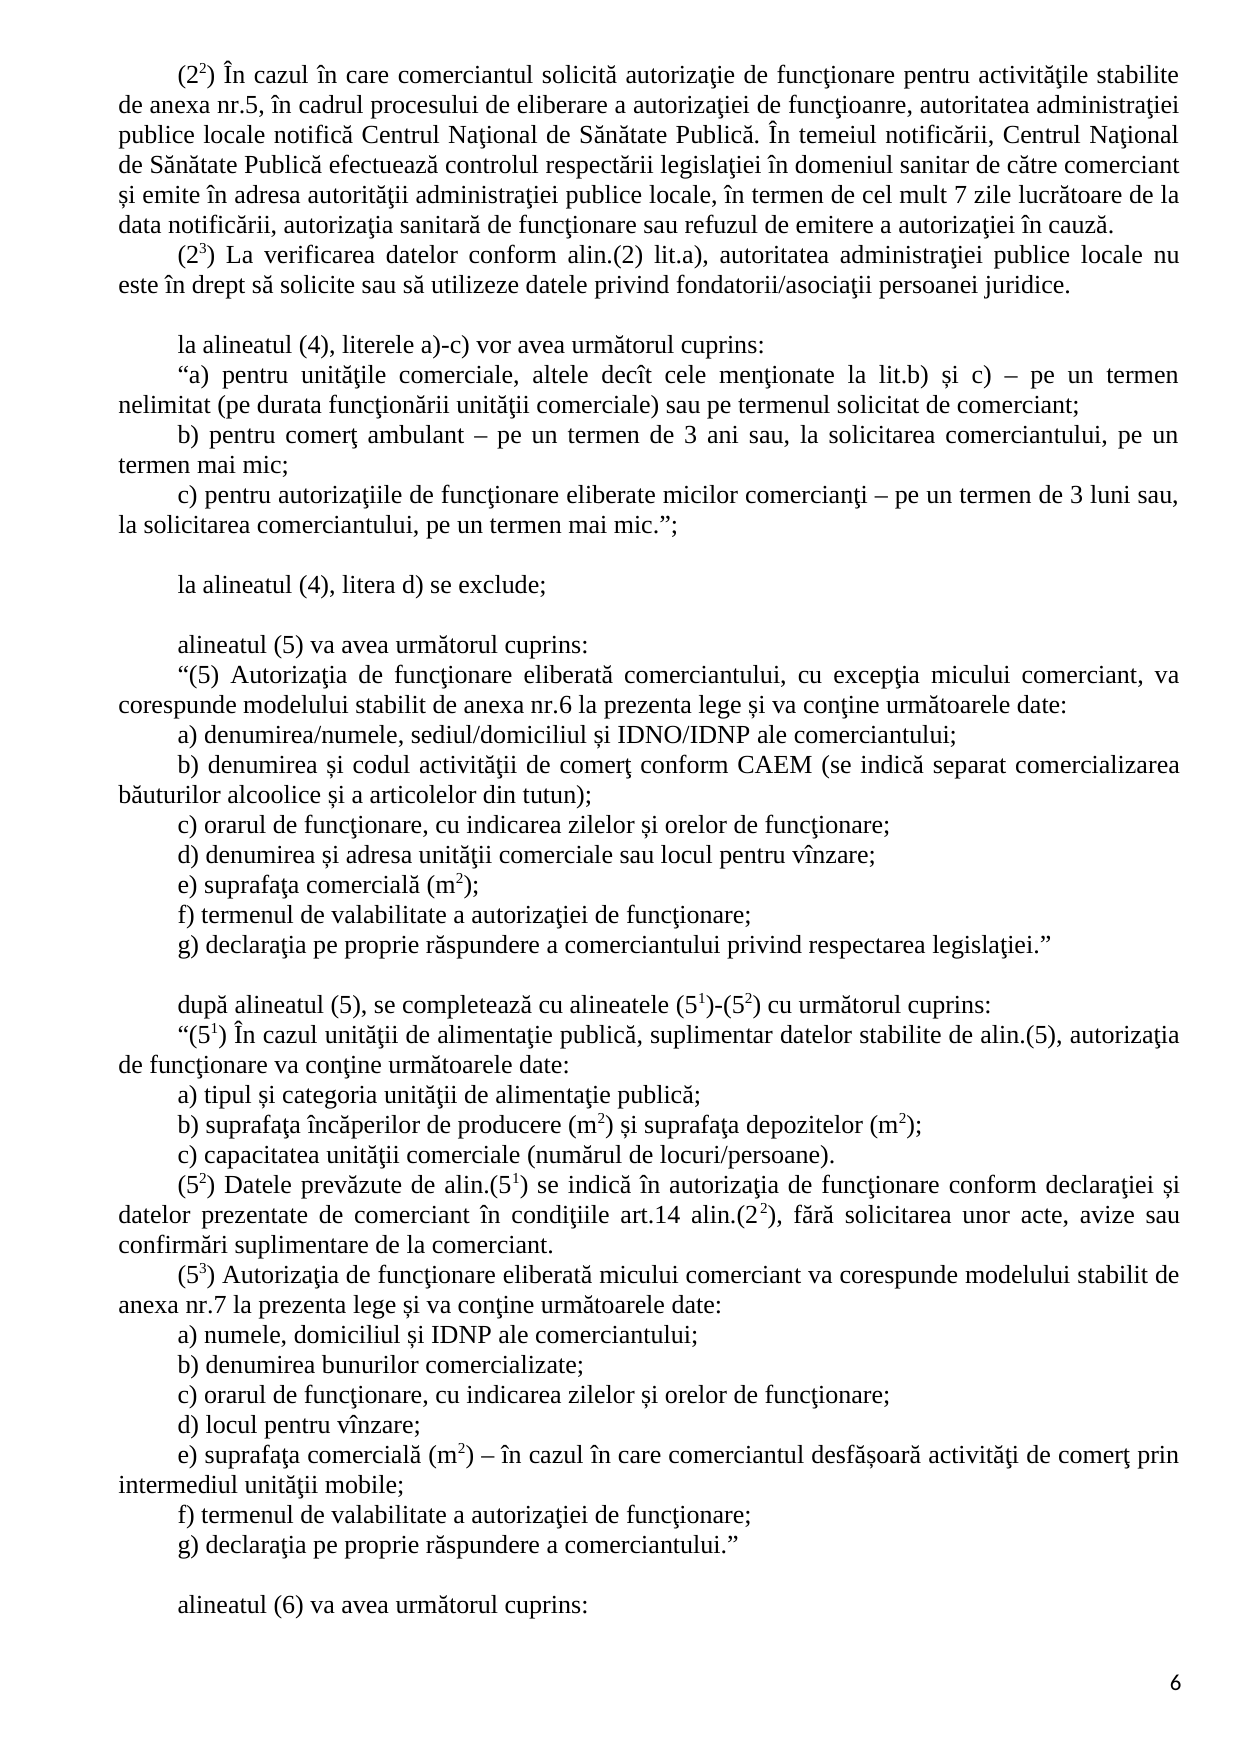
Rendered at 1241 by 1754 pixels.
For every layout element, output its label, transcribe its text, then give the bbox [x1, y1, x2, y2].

text d) locul pentru vînzare; [118, 1409, 1181, 1439]
text e) suprafaţa comercială (m2) – în cazul în care comerciantul desfășoară activităţi de comerţ prin intermediul unităţii mobile; [118, 1439, 1181, 1499]
text alineatul (5) va avea următorul cuprins: [118, 629, 1181, 659]
text la alineatul (4), literele a)-c) vor avea următorul cuprins: [118, 329, 1181, 359]
text a) numele, domiciliul și IDNP ale comerciantului; [118, 1319, 1181, 1349]
text “a) pentru unităţile comerciale, altele decît cele menţionate la lit.b) și c) – pe un termen nelimitat (pe durata funcţionării unităţii comerciale) sau pe termenul solicitat de comerciant; [118, 359, 1181, 419]
text “(5) Autorizaţia de funcţionare eliberată comerciantului, cu excepţia micului comerciant, va corespunde modelului stabilit de anexa nr.6 la prezenta lege și va conţine următoarele date: [118, 659, 1181, 719]
text b) pentru comerţ ambulant – pe un termen de 3 ani sau, la solicitarea comerciantului, pe un termen mai mic; [118, 419, 1181, 479]
text (53) Autorizaţia de funcţionare eliberată micului comerciant va corespunde modelului stabilit de anexa nr.7 la prezenta lege și va conţine următoarele date: [118, 1259, 1181, 1319]
text c) orarul de funcţionare, cu indicarea zilelor și orelor de funcţionare; [118, 1379, 1181, 1409]
text f) termenul de valabilitate a autorizaţiei de funcţionare; [118, 1499, 1181, 1529]
text după alineatul (5), se completează cu alineatele (51)-(52) cu următorul cuprins: [118, 989, 1181, 1019]
text f) termenul de valabilitate a autorizaţiei de funcţionare; [118, 899, 1181, 929]
text c) capacitatea unităţii comerciale (numărul de locuri/persoane). [118, 1139, 1181, 1169]
text c) pentru autorizaţiile de funcţionare eliberate micilor comercianţi – pe un termen de 3 luni sau, la solicitarea comerciantului, pe un termen mai mic.”; [118, 479, 1181, 539]
text la alineatul (4), litera d) se exclude; [118, 569, 1181, 599]
text c) orarul de funcţionare, cu indicarea zilelor și orelor de funcţionare; [118, 809, 1181, 839]
text d) denumirea și adresa unităţii comerciale sau locul pentru vînzare; [118, 839, 1181, 869]
text g) declaraţia pe proprie răspundere a comerciantului.” [118, 1529, 1181, 1559]
text e) suprafaţa comercială (m2); [118, 869, 1181, 899]
text a) denumirea/numele, sediul/domiciliul și IDNO/IDNP ale comerciantului; [118, 719, 1181, 749]
text a) tipul și categoria unităţii de alimentaţie publică; [118, 1079, 1181, 1109]
text b) denumirea bunurilor comercializate; [118, 1349, 1181, 1379]
text b) denumirea și codul activităţii de comerţ conform CAEM (se indică separat comercializarea băuturilor alcoolice și a articolelor din tutun); [118, 749, 1181, 809]
text b) suprafaţa încăperilor de producere (m2) și suprafaţa depozitelor (m2); [118, 1109, 1181, 1139]
text alineatul (6) va avea următorul cuprins: [118, 1589, 1181, 1619]
text g) declaraţia pe proprie răspundere a comerciantului privind respectarea legislaţiei.” [118, 929, 1181, 959]
text (52) Datele prevăzute de alin.(51) se indică în autorizaţia de funcţionare conform declaraţiei și datelor prezentate de comerciant în condiţiile art.14 alin.(22), fără solicitarea unor acte, avize sau confirmări suplimentare de la comerciant. [118, 1169, 1181, 1259]
text (22) În cazul în care comerciantul solicită autorizaţie de funcţionare pentru activităţile stabilite de anexa nr.5, în cadrul procesului de eliberare a autorizaţiei de funcţioanre, autoritatea administraţiei publice locale notifică Centrul Naţional de Sănătate Publică. În temeiul notificării, Centrul Naţional de Sănătate Publică efectuează controlul respectării legislaţiei în domeniul sanitar de către comerciant și emite în adresa autorităţii administraţiei publice locale, în termen de cel mult 7 zile lucrătoare de la data notificării, autorizaţia sanitară de funcţionare sau refuzul de emitere a autorizaţiei în cauză. [118, 59, 1181, 239]
text “(51) În cazul unităţii de alimentaţie publică, suplimentar datelor stabilite de alin.(5), autorizaţia de funcţionare va conţine următoarele date: [118, 1019, 1181, 1079]
text (23) La verificarea datelor conform alin.(2) lit.a), autoritatea administraţiei publice locale nu este în drept să solicite sau să utilizeze datele privind fondatorii/asociaţii persoanei juridice. [118, 239, 1181, 299]
